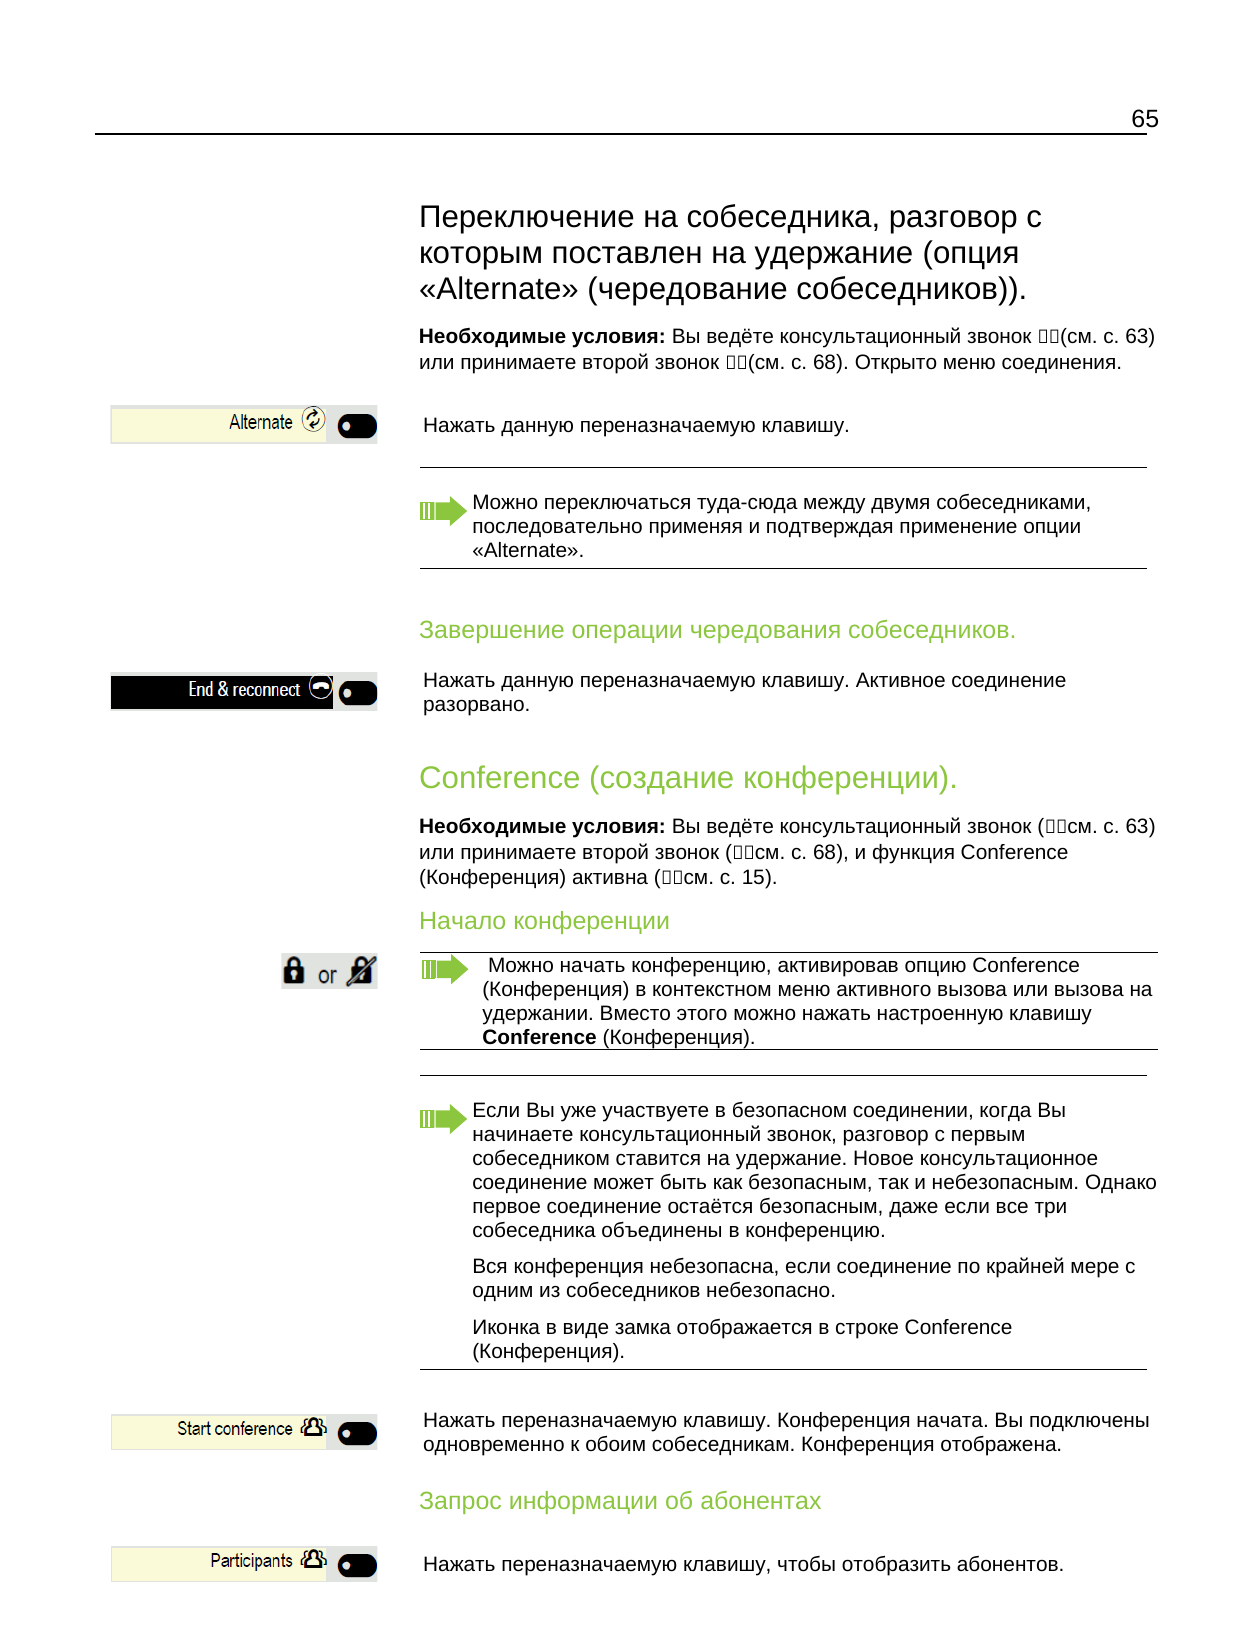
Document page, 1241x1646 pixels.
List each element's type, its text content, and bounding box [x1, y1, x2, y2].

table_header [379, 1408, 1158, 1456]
subtitle 65 [83, 104, 1159, 132]
picture [281, 953, 378, 989]
subtitle Conference (создание конференции). [419, 759, 1159, 795]
text Запрос информации об абонентах [419, 1486, 1159, 1515]
subtitle Завершение операции чередования собеседников. [419, 615, 1159, 644]
text Вся конференция небезопасна, если соединение по крайней мере с одним из собеседников небезопасно. [472, 1254, 1159, 1302]
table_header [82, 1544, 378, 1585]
subtitle Переключение на собеседника, разговор с которым поставлен на удержание (опция «Alternate» (чередование собеседников)). [419, 198, 1159, 306]
text Если Вы уже участвуете в безопасном соединении, когда Вы начинаете консультационный звонок, разговор с первым собеседником ставится на удержание. Новое консультационное соединение может быть как безопасным, так и небезопасным. Однако первое соединение остаётся безопасным, даже если все три собеседника объединены в конференцию. [472, 1098, 1159, 1242]
picture [111, 1546, 378, 1582]
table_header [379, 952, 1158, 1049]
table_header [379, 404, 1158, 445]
text Необходимые условия: Вы ведёте консультационный звонок (см. с. 63) или принимаете второй звонок (см. с. 68), и функция Conference (Конференция) активна (см. с. 15). [419, 814, 1159, 890]
picture [110, 405, 378, 444]
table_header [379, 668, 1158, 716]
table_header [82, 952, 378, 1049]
picture [110, 672, 378, 711]
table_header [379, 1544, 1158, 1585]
subtitle Начало конференции [419, 906, 1159, 935]
text Иконка в виде замка отображается в строке Conference (Конференция). [472, 1315, 1159, 1363]
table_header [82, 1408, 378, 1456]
picture [111, 1414, 378, 1450]
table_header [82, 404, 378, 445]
text Необходимые условия: Вы ведёте консультационный звонок (см. с. 63) или принимаете второй звонок (см. с. 68). Открыто меню соединения. [419, 323, 1159, 374]
text Можно переключаться туда-сюда между двумя собеседниками, последовательно применяя и подтверждая применение опции «Alternate». [472, 490, 1159, 562]
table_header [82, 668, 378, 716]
